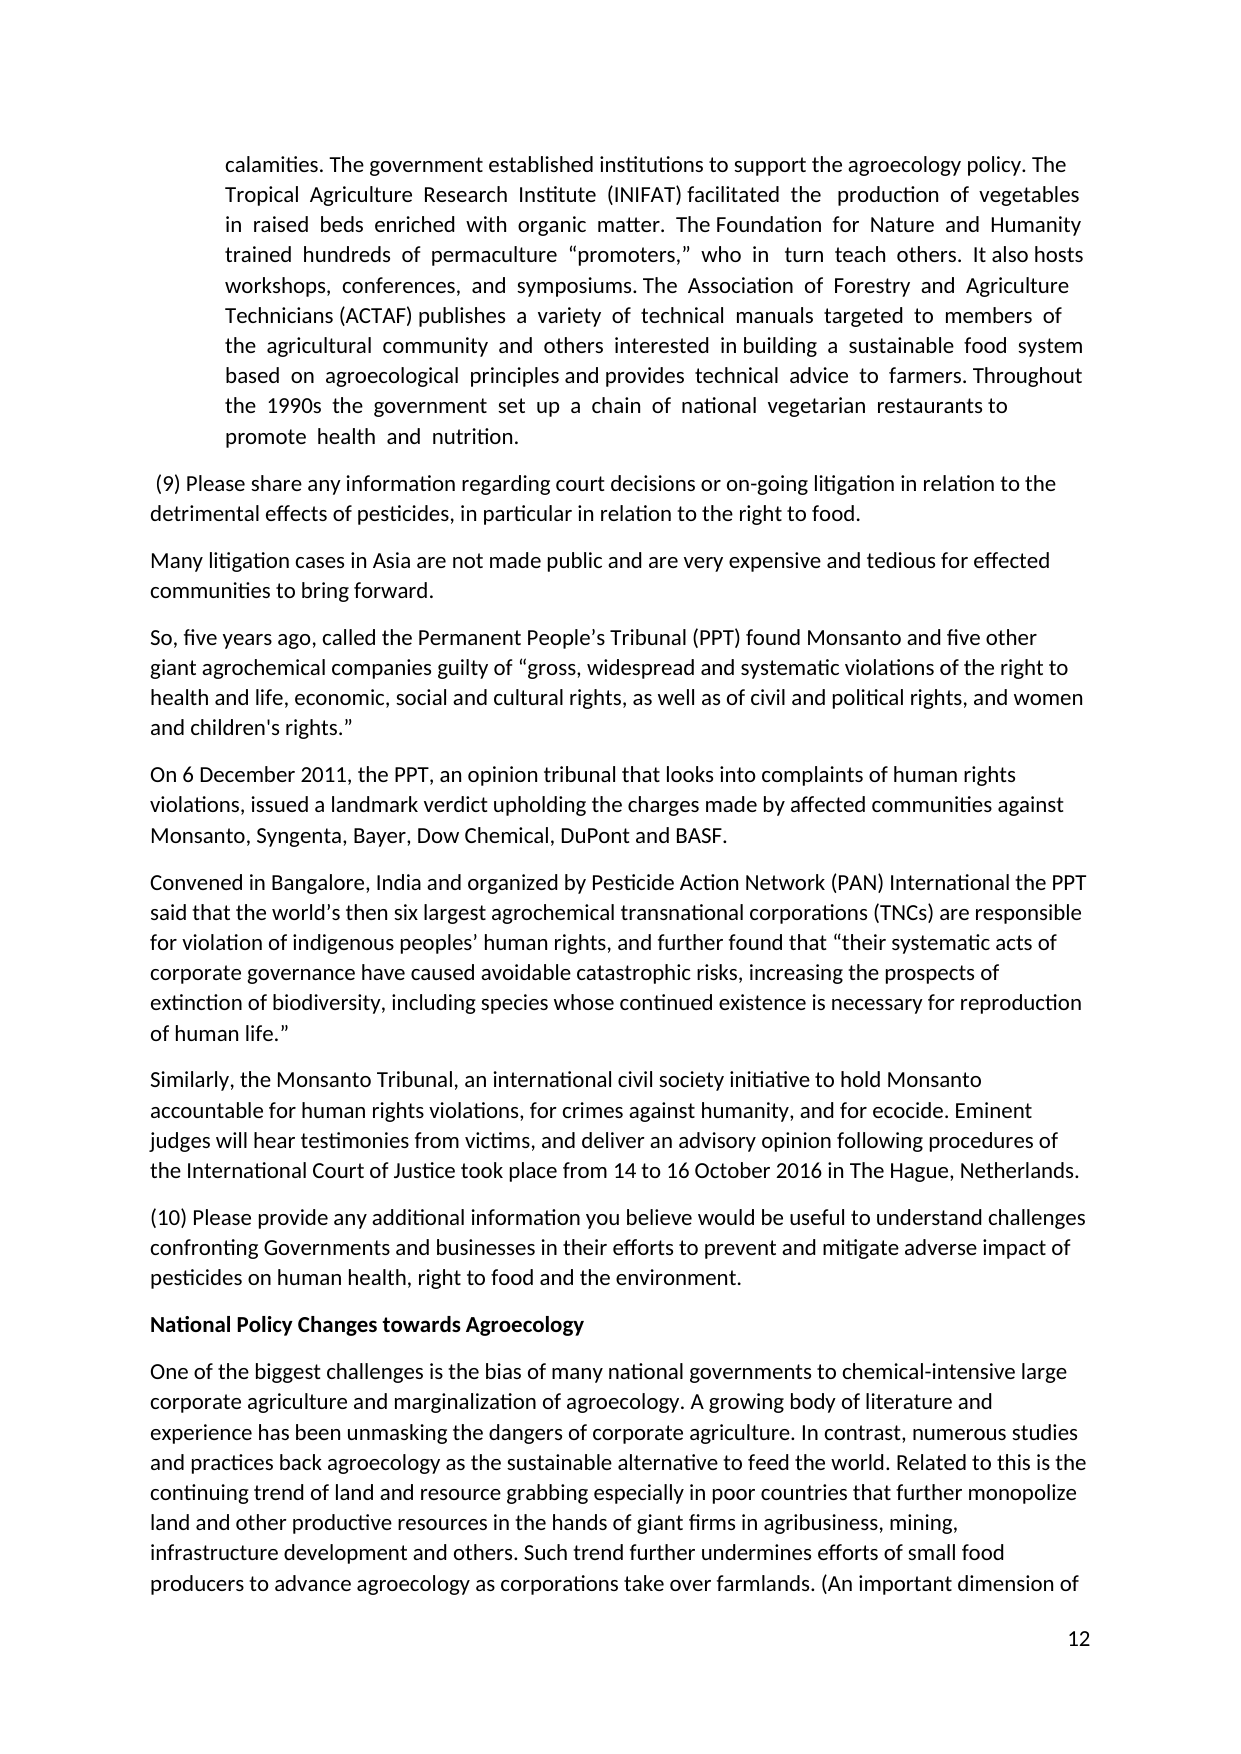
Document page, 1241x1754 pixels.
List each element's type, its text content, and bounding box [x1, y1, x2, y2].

text So, five years ago, called the Permanent People’s Tribunal (PPT) found Monsanto and five other giant agrochemical companies guilty of “gross, widespread and systematic violations of the right to health and life, economic, social and cultural rights, as well as of civil and political rights, and women and children's rights.” [150, 623, 1090, 742]
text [150, 1357, 1090, 1597]
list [187, 150, 1090, 450]
text Convened in Bangalore, India and organized by Pesticide Action Network (PAN) International the PPT said that the world’s then six largest agrochemical transnational corporations (TNCs) are responsible for violation of indigenous peoples’ human rights, and further found that “their systematic acts of corporate governance have caused avoidable catastrophic risks, increasing the prospects of extinction of biodiversity, including species whose continued existence is necessary for reproduction of human life.” [150, 868, 1090, 1047]
text On 6 December 2011, the PPT, an opinion tribunal that looks into complaints of human rights violations, issued a landmark verdict upholding the charges made by affected communities against Monsanto, Syngenta, Bayer, Dow Chemical, DuPont and BASF. [150, 760, 1090, 849]
text (9) Please share any information regarding court decisions or on-going litigation in relation to the detrimental effects of pesticides, in particular in relation to the right to food. [150, 469, 1090, 527]
text Many litigation cases in Asia are not made public and are very expensive and tedious for effected communities to bring forward. [150, 546, 1090, 604]
text Similarly, the Monsanto Tribunal, an international civil society initiative to hold Monsanto accountable for human rights violations, for crimes against humanity, and for ecocide. Eminent judges will hear testimonies from victims, and deliver an advisory opinion following procedures of the International Court of Justice took place from 14 to 16 October 2016 in The Hague, Netherlands. [150, 1066, 1090, 1184]
text (10) Please provide any additional information you believe would be useful to understand challenges confronting Governments and businesses in their efforts to prevent and mitigate adverse impact of pesticides on human health, right to food and the environment. [150, 1203, 1090, 1292]
text National Policy Changes towards Agroecology [150, 1310, 1090, 1338]
